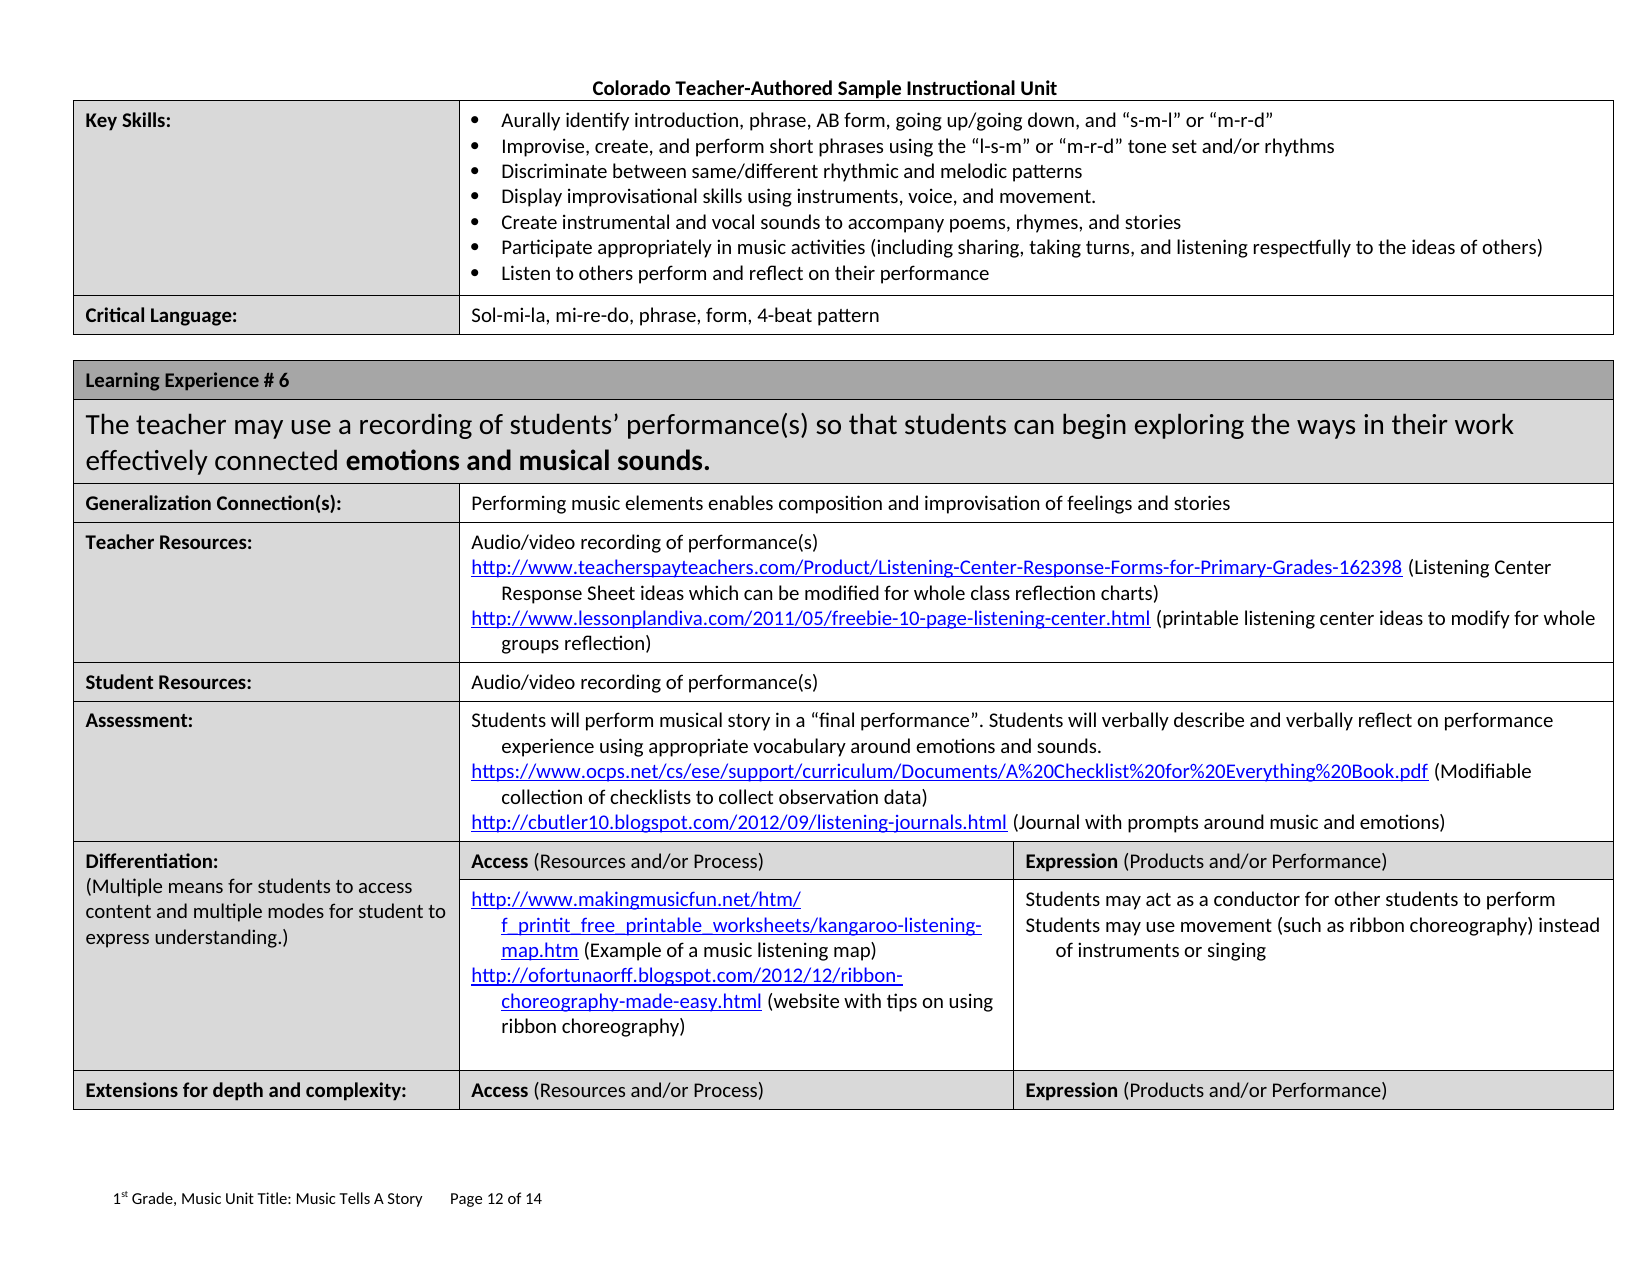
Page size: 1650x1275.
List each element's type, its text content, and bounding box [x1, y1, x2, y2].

table_cell Generalization Connection(s): [74, 484, 459, 522]
table_cell Performing music elements enables composition and improvisation of feelings and stories [460, 484, 1613, 522]
table_cell Aurally identify introduction, phrase, AB form, going up/going down, and “s-m-l” or “m-r-d” Improvise, create, and perform short phrases using the “l-s-m” or “m-r-d” tone set and/or rhythms Discriminate between same/different rhythmic and melodic patterns Display improvisational skills using instruments, voice, and movement. Create instrumental and vocal sounds to accompany poems, rhymes, and stories Participate appropriately in music activities (including sharing, taking turns, and listening respectfully to the ideas of others) Listen to others perform and reflect on their performance [460, 101, 1613, 295]
table_cell Access (Resources and/or Process) [460, 1071, 1013, 1109]
table_cell Students may act as a conductor for other students to perform Students may use movement (such as ribbon choreography) instead of instruments or singing [1014, 880, 1613, 1070]
table_cell Key Skills: [74, 101, 459, 295]
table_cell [74, 1071, 459, 1109]
table_cell Expression (Products and/or Performance) [1014, 1071, 1613, 1109]
table_cell Students will perform musical story in a “final performance”. Students will verbally describe and verbally reflect on performance experience using appropriate vocabulary around emotions and sounds. https://www.ocps.net/cs/ese/support/curriculum/Documents/A%20Checklist%20for%20Everything%20Book.pdf (Modifiable collection of checklists to collect observation data) http://cbutler10.blogspot.com/2012/09/listening-journals.html (Journal with prompts around music and emotions) [460, 702, 1613, 841]
table_cell The teacher may use a recording of students’ performance(s) so that students can begin exploring the ways in their work effectively connected emotions and musical sounds. [74, 400, 1613, 483]
table_header Learning Experience # 6 [74, 361, 1613, 399]
table_cell Assessment: [74, 702, 459, 841]
table_cell Differentiation: (Multiple means for students to access content and multiple modes for student to express understanding.) [74, 842, 459, 1070]
table_cell http://www.makingmusicfun.net/htm/f_printit_free_printable_worksheets/kangaroo-listening-map.htm (Example of a music listening map) http://ofortunaorff.blogspot.com/2012/12/ribbon-choreography-made-easy.html (website with tips on using ribbon choreography) [460, 880, 1013, 1070]
table_cell Student Resources: [74, 663, 459, 701]
table_cell Audio/video recording of performance(s) [460, 663, 1613, 701]
table_cell Expression (Products and/or Performance) [1014, 842, 1613, 879]
table_cell Sol-mi-la, mi-re-do, phrase, form, 4-beat pattern [460, 296, 1613, 334]
table_cell Critical Language: [74, 296, 459, 334]
table_cell Access (Resources and/or Process) [460, 842, 1013, 879]
table_cell Audio/video recording of performance(s) http://www.teacherspayteachers.com/Product/Listening-Center-Response-Forms-for-Primary-Grades-162398 (Listening Center Response Sheet ideas which can be modified for whole class reflection charts) http://www.lessonplandiva.com/2011/05/freebie-10-page-listening-center.html (printable listening center ideas to modify for whole groups reflection) [460, 523, 1613, 662]
table_cell Teacher Resources: [74, 523, 459, 662]
